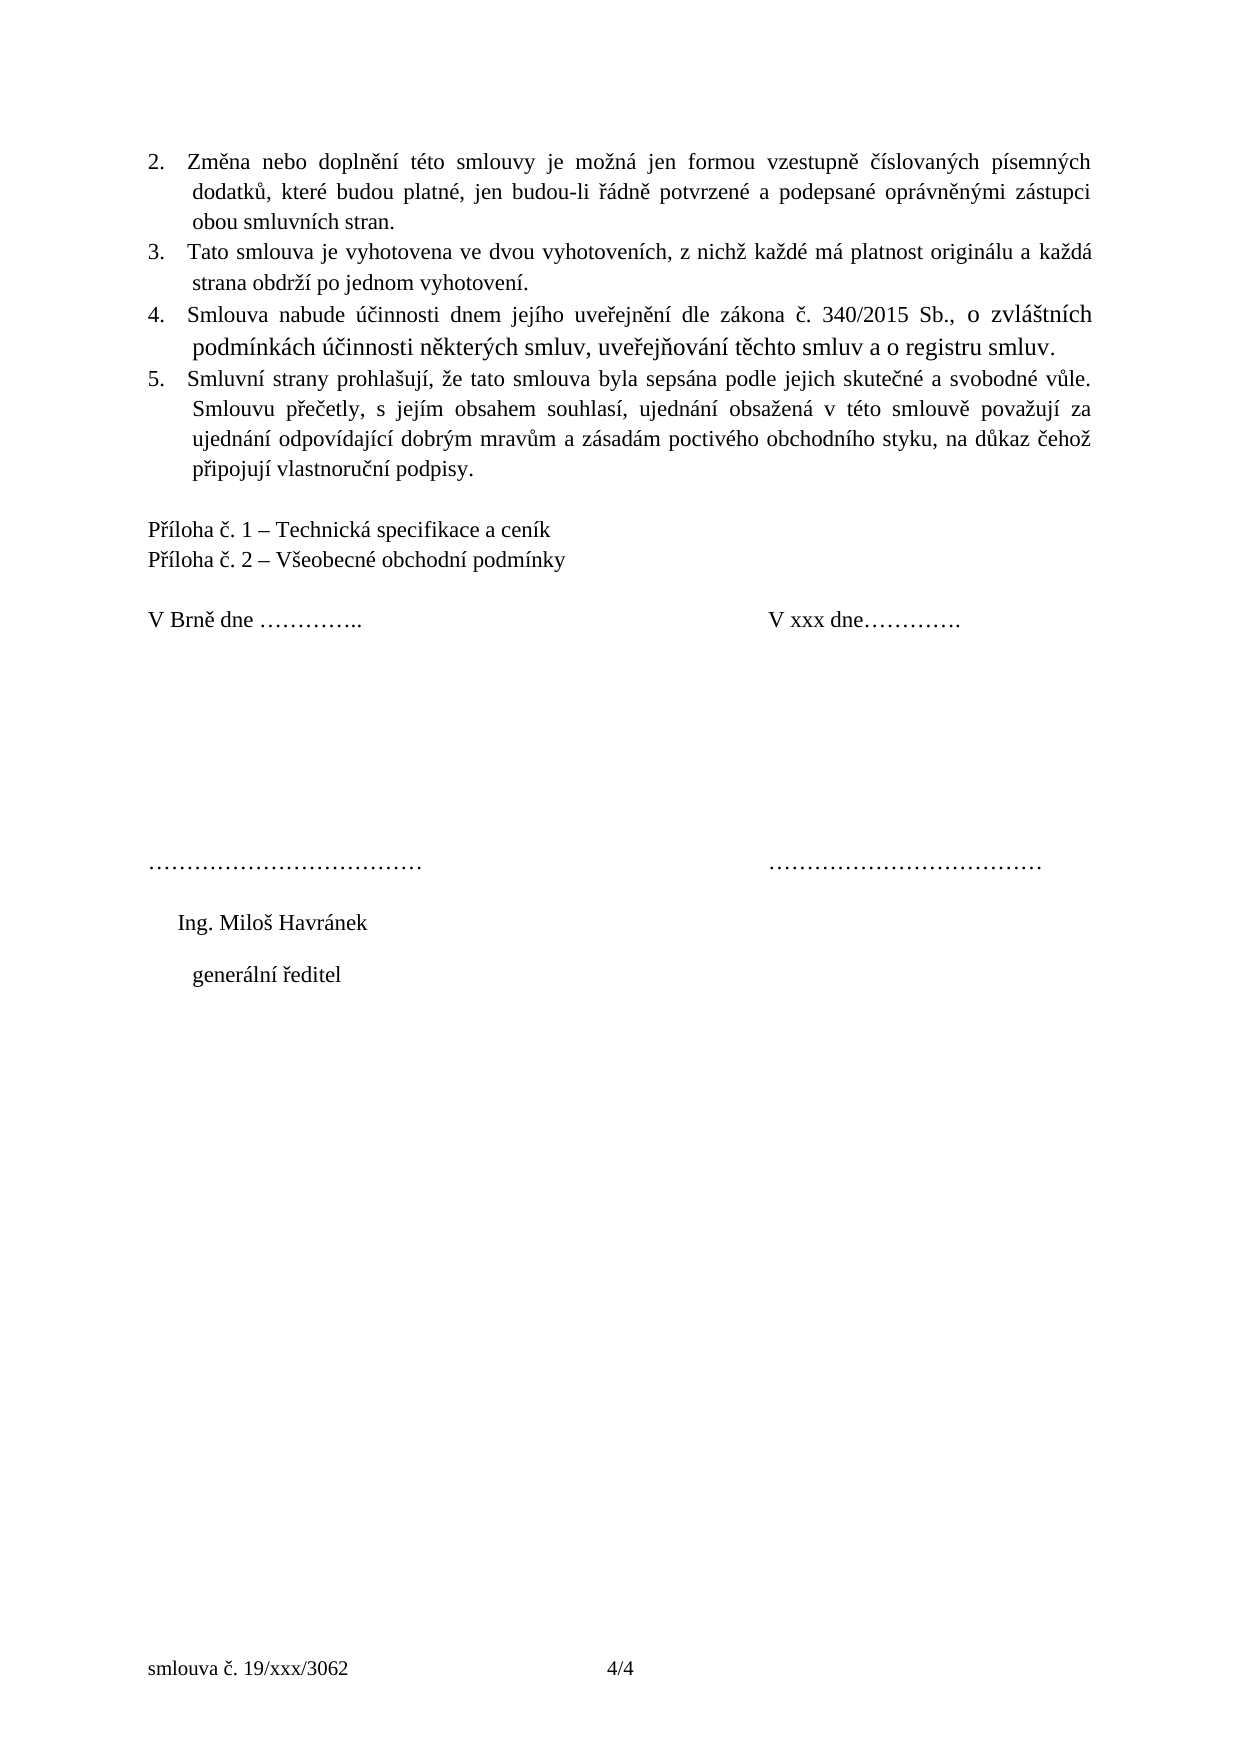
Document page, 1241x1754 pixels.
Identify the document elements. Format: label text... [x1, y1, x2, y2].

text generální ředitel [148, 961, 1092, 988]
list Smluvní strany prohlašují, že tato smlouva byla sepsána podle jejich skutečné a svobodné vůle. Smlouvu přečetly, s jejím obsahem souhlasí, ujednání obsažená v této smlouvě považují za ujednání odpovídající dobrým mravům a zásadám poctivého obchodního styku, na důkaz čehož připojují vlastnoruční podpisy. [148, 365, 1092, 482]
text Příloha č. 2 – Všeobecné obchodní podmínky [148, 546, 1092, 572]
list Změna nebo doplnění této smlouvy je možná jen formou vzestupně číslovaných písemných dodatků, které budou platné, jen budou-li řádně potvrzené a podepsané oprávněnými zástupci obou smluvních stran. [148, 148, 1092, 234]
list Tato smlouva je vyhotovena ve dvou vyhotoveních, z nichž každé má platnost originálu a každá strana obdrží po jednom vyhotovení. [148, 238, 1092, 295]
list Smlouva nabude účinnosti dnem jejího uveřejnění dle zákona č. 340/2015 Sb., o zvláštních podmínkách účinnosti některých smluv, uveřejňování těchto smluv a o registru smluv. [148, 299, 1092, 361]
text Ing. Miloš Havránek [148, 908, 1092, 935]
text ……………………………… ……………………………… [148, 848, 1092, 874]
text V Brně dne ………….. V xxx dne…………. [148, 606, 1092, 633]
text Příloha č. 1 – Technická specifikace a ceník [148, 516, 1092, 542]
